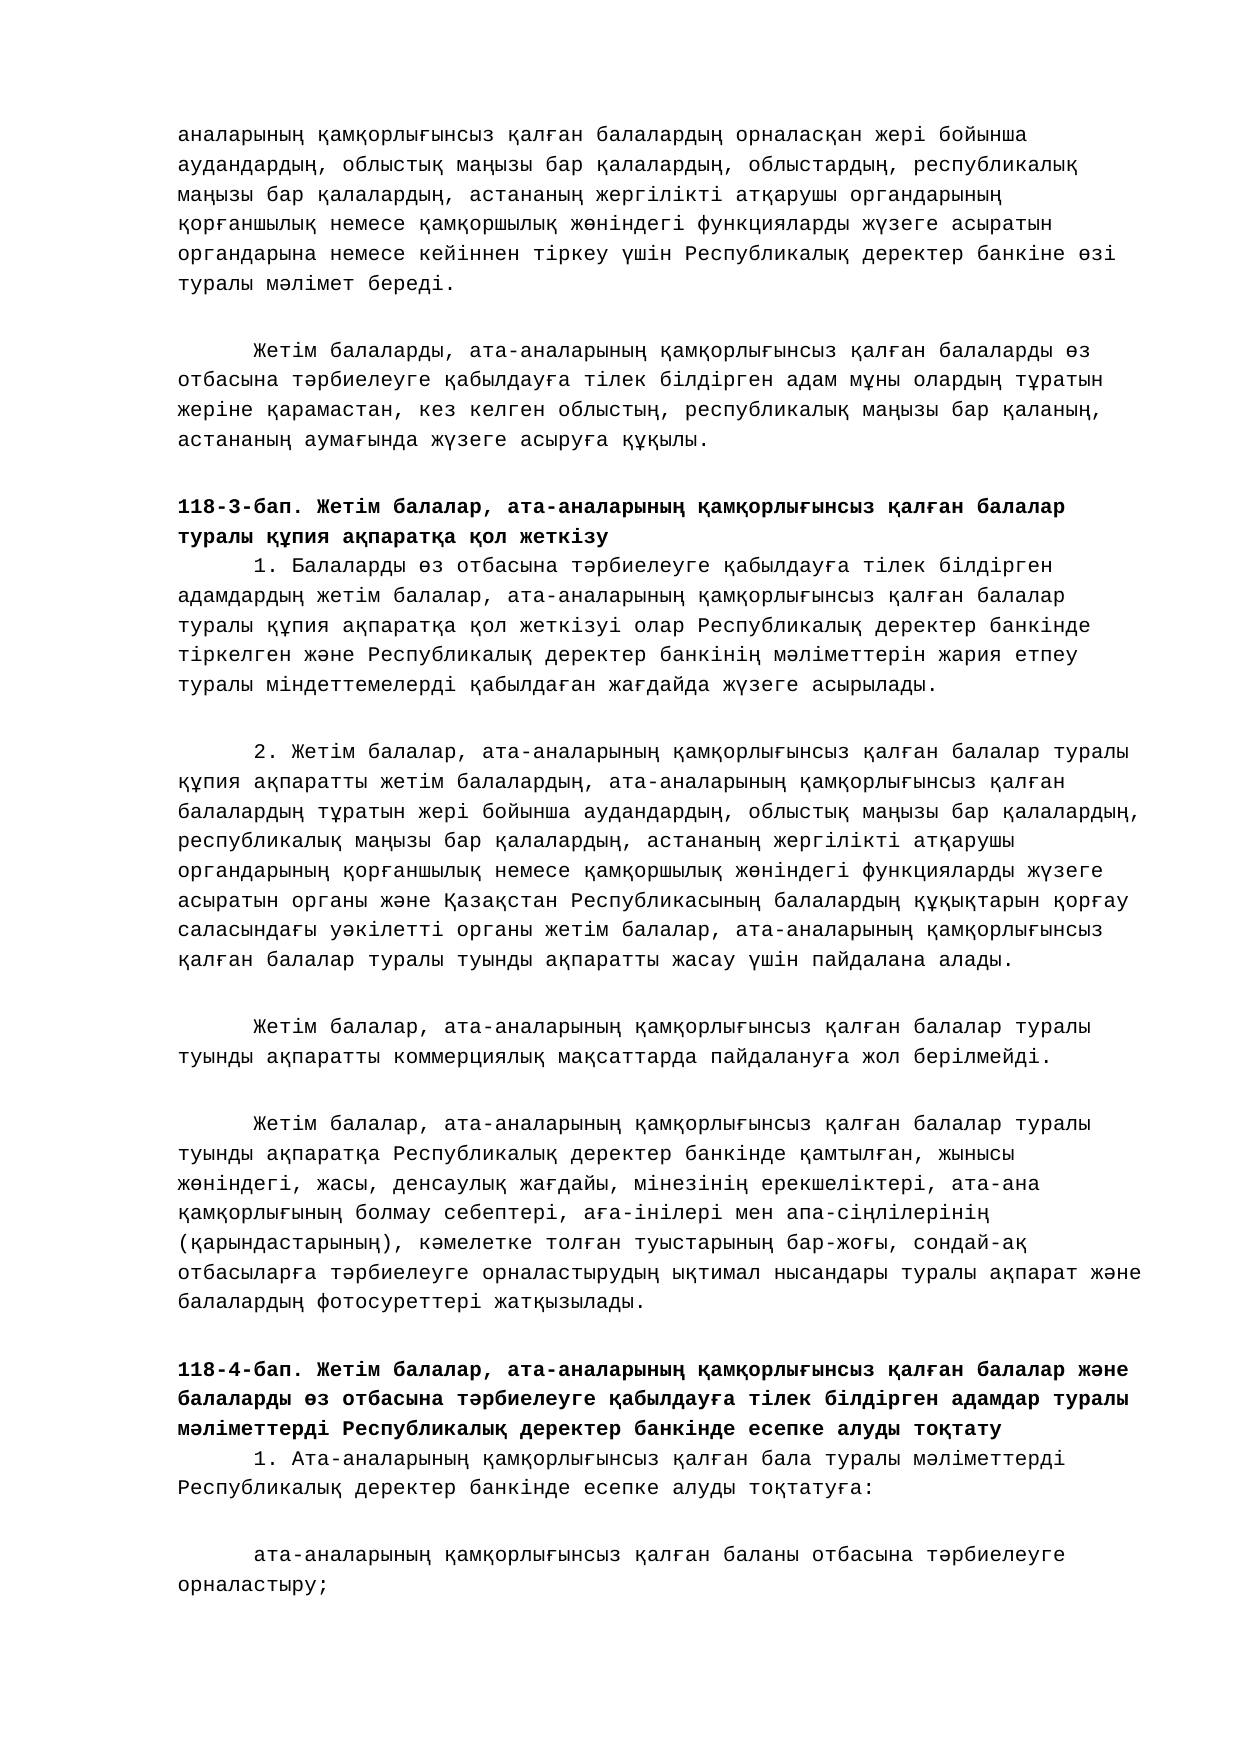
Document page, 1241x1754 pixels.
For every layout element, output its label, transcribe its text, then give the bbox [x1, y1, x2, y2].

text 1. Ата-аналарының қамқорлығынсыз қалған бала туралы мәліметтерді Республикалық деректер банкінде есепке алуды тоқтатуға: [177, 1442, 1152, 1501]
text Жетім балалар, ата-аналарының қамқорлығынсыз қалған балалар туралы туынды ақпаратты коммерциялық мақсаттарда пайдалануға жол берілмейді. [177, 1010, 1152, 1070]
text 118-4-бап. Жетім балалар, ата-аналарының қамқорлығынсыз қалған балалар және балаларды өз отбасына тәрбиелеуге қабылдауға тілек білдірген адамдар туралы мәліметтерді Республикалық деректер банкінде есепке алуды тоқтату [177, 1352, 1152, 1442]
text Жетім балалар, ата-аналарының қамқорлығынсыз қалған балалар туралы туынды ақпаратқа Республикалық деректер банкінде қамтылған, жынысы жөніндегі, жасы, денсаулық жағдайы, мінезінің ерекшеліктері, ата-ана қамқорлығының болмау себептері, аға-інілері мен апа-сіңлілерінің (қарындастарының), кәмелетке толған туыстарының бар-жоғы, сондай-ақ отбасыларға тәрбиелеуге орналастырудың ықтимал нысандары туралы ақпарат және балалардың фотосуреттері жатқызылады. [177, 1107, 1152, 1315]
text Жетім балаларды, ата-аналарының қамқорлығынсыз қалған балаларды өз отбасына тәрбиелеуге қабылдауға тілек білдірген адам мұны олардың тұратын жеріне қарамастан, кез келген облыстың, республикалық маңызы бар қаланың, астананың аумағында жүзеге асыруға құқылы. [177, 334, 1152, 452]
text ата-аналарының қамқорлығынсыз қалған баланы отбасына тәрбиелеуге орналастыру; [177, 1538, 1152, 1598]
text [177, 118, 1152, 296]
text 1. Балаларды өз отбасына тәрбиелеуге қабылдауға тілек білдірген адамдардың жетім балалар, ата-аналарының қамқорлығынсыз қалған балалар туралы құпия ақпаратқа қол жеткізуі олар Республикалық деректер банкінде тіркелген және Республикалық деректер банкінің мәліметтерін жария етпеу туралы міндеттемелерді қабылдаған жағдайда жүзеге асырылады. [177, 549, 1152, 698]
text 118-3-бап. Жетім балалар, ата-аналарының қамқорлығынсыз қалған балалар туралы құпия ақпаратқа қол жеткізу [177, 490, 1152, 549]
text 2. Жетім балалар, ата-аналарының қамқорлығынсыз қалған балалар туралы құпия ақпаратты жетім балалардың, ата-аналарының қамқорлығынсыз қалған балалардың тұратын жері бойынша аудандардың, облыстық маңызы бар қалалардың, республикалық маңызы бар қалалардың, астананың жергілікті атқарушы органдарының қорғаншылық немесе қамқоршылық жөніндегі функцияларды жүзеге асыратын органы және Қазақстан Республикасының балалардың құқықтарын қорғау саласындағы уәкілетті органы жетім балалар, ата-аналарының қамқорлығынсыз қалған балалар туралы туынды ақпаратты жасау үшін пайдалана алады. [177, 735, 1152, 973]
